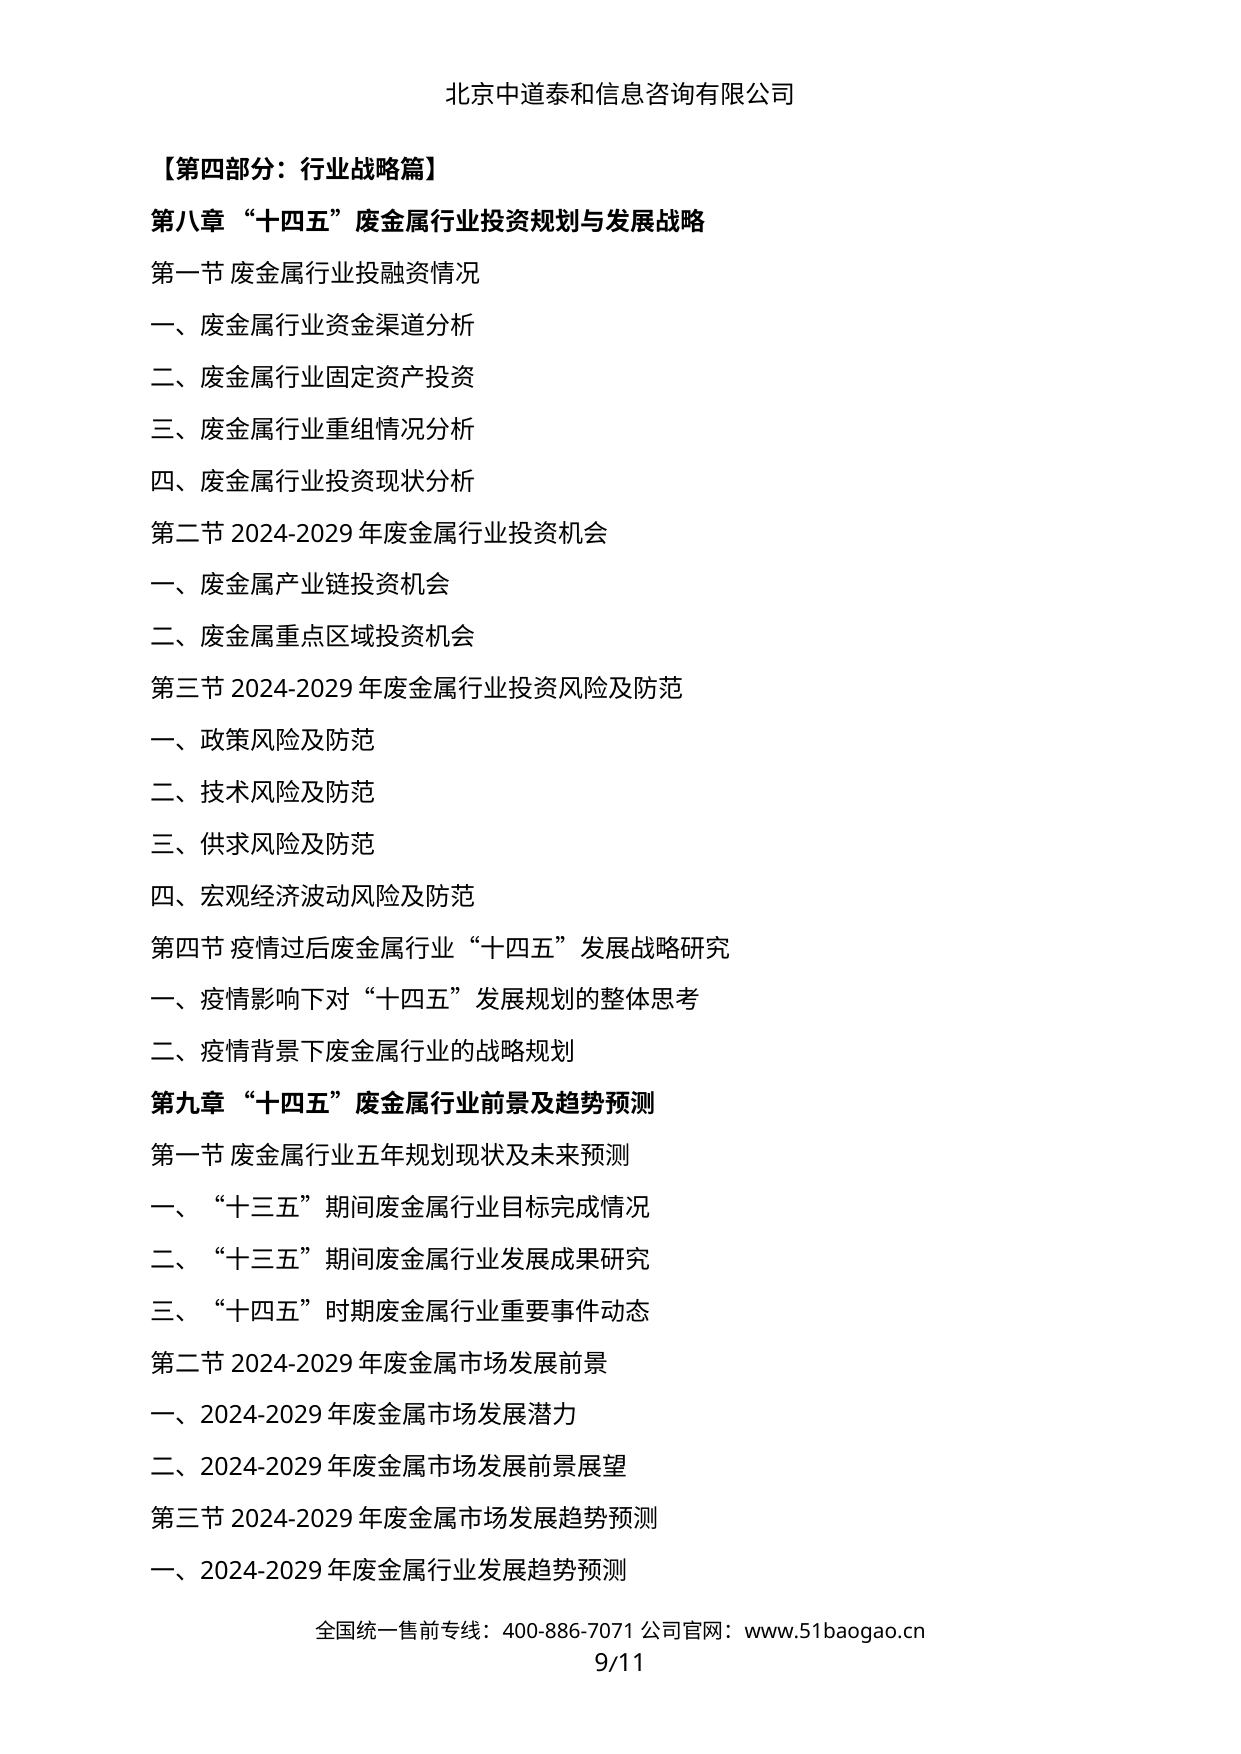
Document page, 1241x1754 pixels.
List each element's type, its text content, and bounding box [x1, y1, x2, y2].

text 第八章 “十四五”废金属行业投资规划与发展战略 [150, 202, 1090, 238]
text 一、2024-2029年废金属市场发展潜力 [150, 1395, 1090, 1431]
text 第一节 废金属行业五年规划现状及未来预测 [150, 1136, 1090, 1172]
text 一、2024-2029年废金属行业发展趋势预测 [150, 1551, 1090, 1587]
text 一、“十三五”期间废金属行业目标完成情况 [150, 1187, 1090, 1224]
text 一、废金属行业资金渠道分析 [150, 306, 1090, 342]
text 二、2024-2029年废金属市场发展前景展望 [150, 1447, 1090, 1483]
text 第九章 “十四五”废金属行业前景及趋势预测 [150, 1084, 1090, 1120]
text 第四节 疫情过后废金属行业“十四五”发展战略研究 [150, 928, 1090, 964]
text 四、宏观经济波动风险及防范 [150, 876, 1090, 912]
text 一、废金属产业链投资机会 [150, 565, 1090, 601]
text 三、供求风险及防范 [150, 824, 1090, 861]
text 第一节 废金属行业投融资情况 [150, 254, 1090, 290]
text 二、废金属重点区域投资机会 [150, 617, 1090, 653]
text 一、政策风险及防范 [150, 721, 1090, 757]
text 第二节 2024-2029年废金属市场发展前景 [150, 1343, 1090, 1379]
text 【第四部分：行业战略篇】 [150, 150, 1090, 186]
text 一、疫情影响下对“十四五”发展规划的整体思考 [150, 980, 1090, 1016]
text 三、废金属行业重组情况分析 [150, 409, 1090, 446]
text 第三节 2024-2029年废金属行业投资风险及防范 [150, 669, 1090, 705]
text 四、废金属行业投资现状分析 [150, 461, 1090, 497]
text 第二节 2024-2029年废金属行业投资机会 [150, 513, 1090, 549]
text 三、“十四五”时期废金属行业重要事件动态 [150, 1291, 1090, 1327]
text 二、废金属行业固定资产投资 [150, 357, 1090, 394]
text 第三节 2024-2029年废金属市场发展趋势预测 [150, 1499, 1090, 1535]
text 二、技术风险及防范 [150, 772, 1090, 809]
text 二、疫情背景下废金属行业的战略规划 [150, 1032, 1090, 1068]
text 二、“十三五”期间废金属行业发展成果研究 [150, 1239, 1090, 1276]
